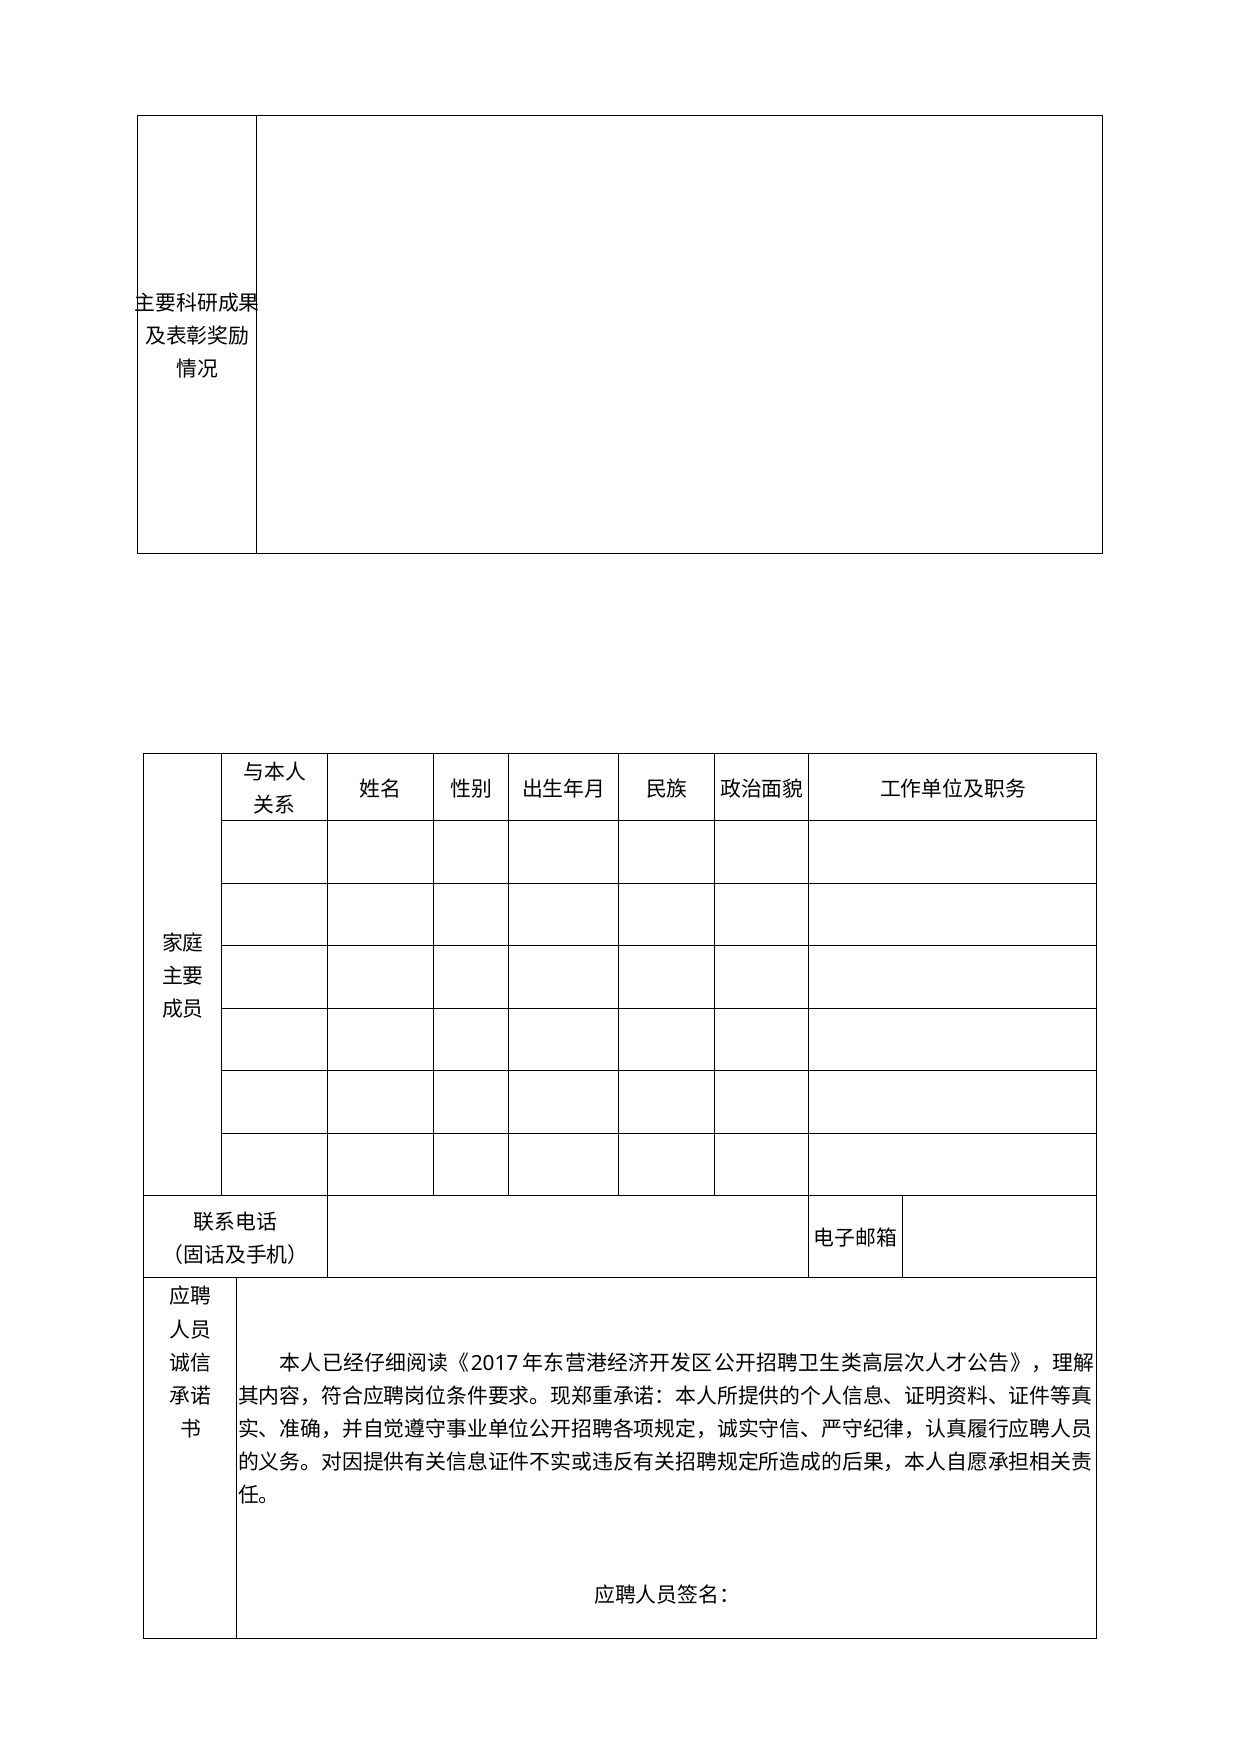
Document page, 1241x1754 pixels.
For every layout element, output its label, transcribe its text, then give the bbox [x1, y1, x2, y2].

table_cell [715, 821, 808, 882]
table_cell [715, 1134, 808, 1195]
table_cell [809, 1071, 1096, 1132]
table_cell [619, 1009, 714, 1070]
table_header 家庭 主要 成员 [144, 754, 221, 1195]
table_cell [434, 1009, 508, 1070]
table_cell [809, 821, 1096, 882]
table_cell [328, 1071, 433, 1132]
table_cell 电子邮箱 [809, 1196, 902, 1277]
table_cell [715, 1009, 808, 1070]
table_header 与本人 关系 [222, 754, 327, 820]
table_cell [434, 1134, 508, 1195]
table_cell [809, 1134, 1096, 1195]
table_cell [509, 884, 618, 945]
table_cell [257, 116, 1102, 553]
table_cell [715, 1071, 808, 1132]
table_cell [509, 946, 618, 1007]
table_cell [434, 884, 508, 945]
table_cell [509, 821, 618, 882]
table_cell [509, 1071, 618, 1132]
table_cell [809, 1009, 1096, 1070]
table_cell [222, 1009, 327, 1070]
table_cell [619, 884, 714, 945]
table_cell [222, 884, 327, 945]
table_cell [619, 946, 714, 1007]
table_header 工作单位及职务 [809, 754, 1096, 820]
table_cell [328, 1196, 808, 1277]
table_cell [237, 1278, 1096, 1638]
table_cell [715, 946, 808, 1007]
table_cell [328, 1134, 433, 1195]
table_cell [328, 1009, 433, 1070]
table_cell [903, 1196, 1096, 1277]
table_cell [619, 821, 714, 882]
table_header 民族 [619, 754, 714, 820]
table_header 政治面貌 [715, 754, 808, 820]
table_cell [434, 821, 508, 882]
table_cell [809, 884, 1096, 945]
table_cell 应聘 人员 诚信 承诺 书 [144, 1278, 236, 1638]
table_header 姓名 [328, 754, 433, 820]
table_cell [222, 1071, 327, 1132]
table_cell 主要科研成果 及表彰奖励 情况 [138, 116, 256, 553]
table_cell [222, 946, 327, 1007]
table_cell [328, 946, 433, 1007]
table_cell [434, 1071, 508, 1132]
table_cell [809, 946, 1096, 1007]
table_cell [509, 1009, 618, 1070]
table_cell [222, 1134, 327, 1195]
table_cell [434, 946, 508, 1007]
table_cell [619, 1134, 714, 1195]
table_header 性别 [434, 754, 508, 820]
table_cell [328, 884, 433, 945]
table_cell [222, 821, 327, 882]
table_cell [328, 821, 433, 882]
table_cell [715, 884, 808, 945]
table_cell [509, 1134, 618, 1195]
table_cell [619, 1071, 714, 1132]
table_header 出生年月 [509, 754, 618, 820]
table_cell 联系电话 （固话及手机） [144, 1196, 327, 1277]
